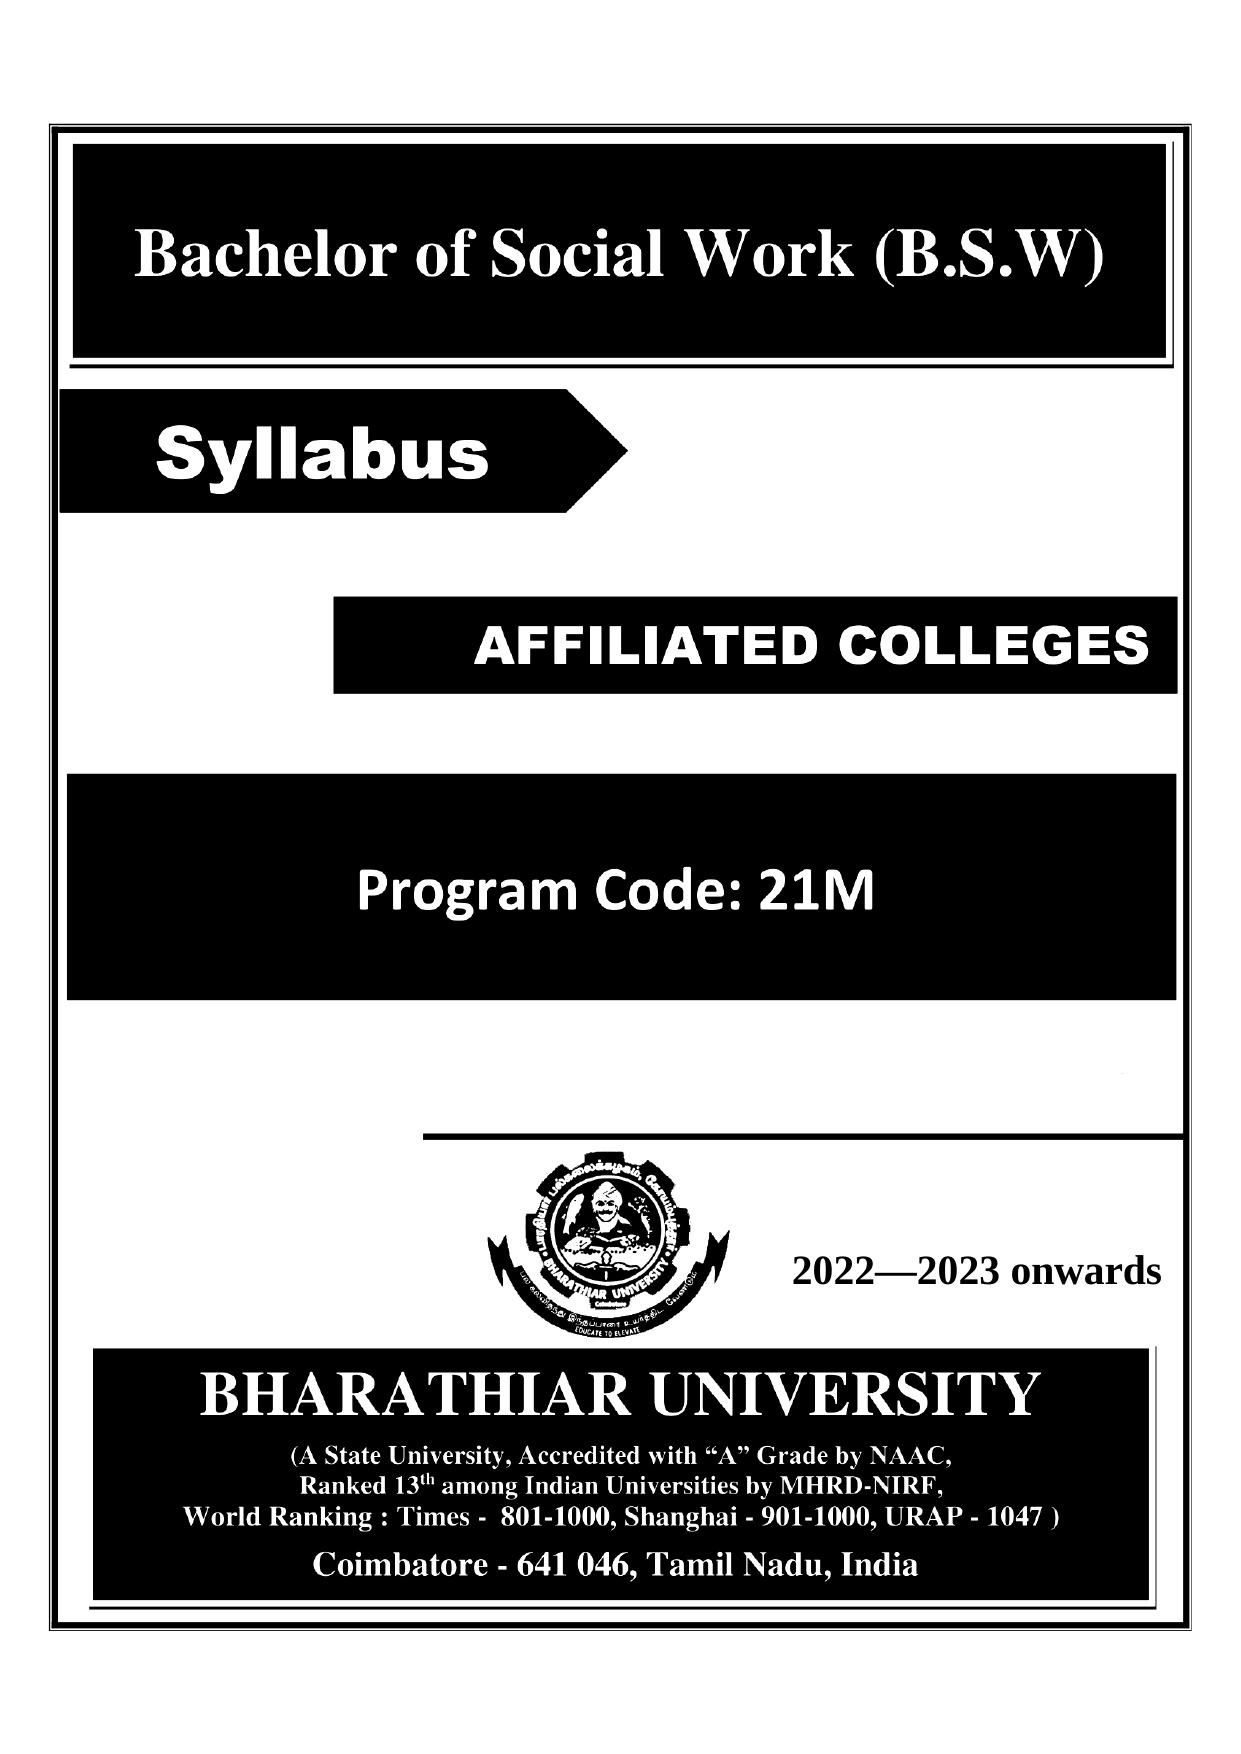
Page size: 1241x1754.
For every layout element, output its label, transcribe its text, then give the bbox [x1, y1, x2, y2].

title 2022—2023 onwards [50, 1246, 1240, 1294]
picture [48, 123, 1192, 1631]
